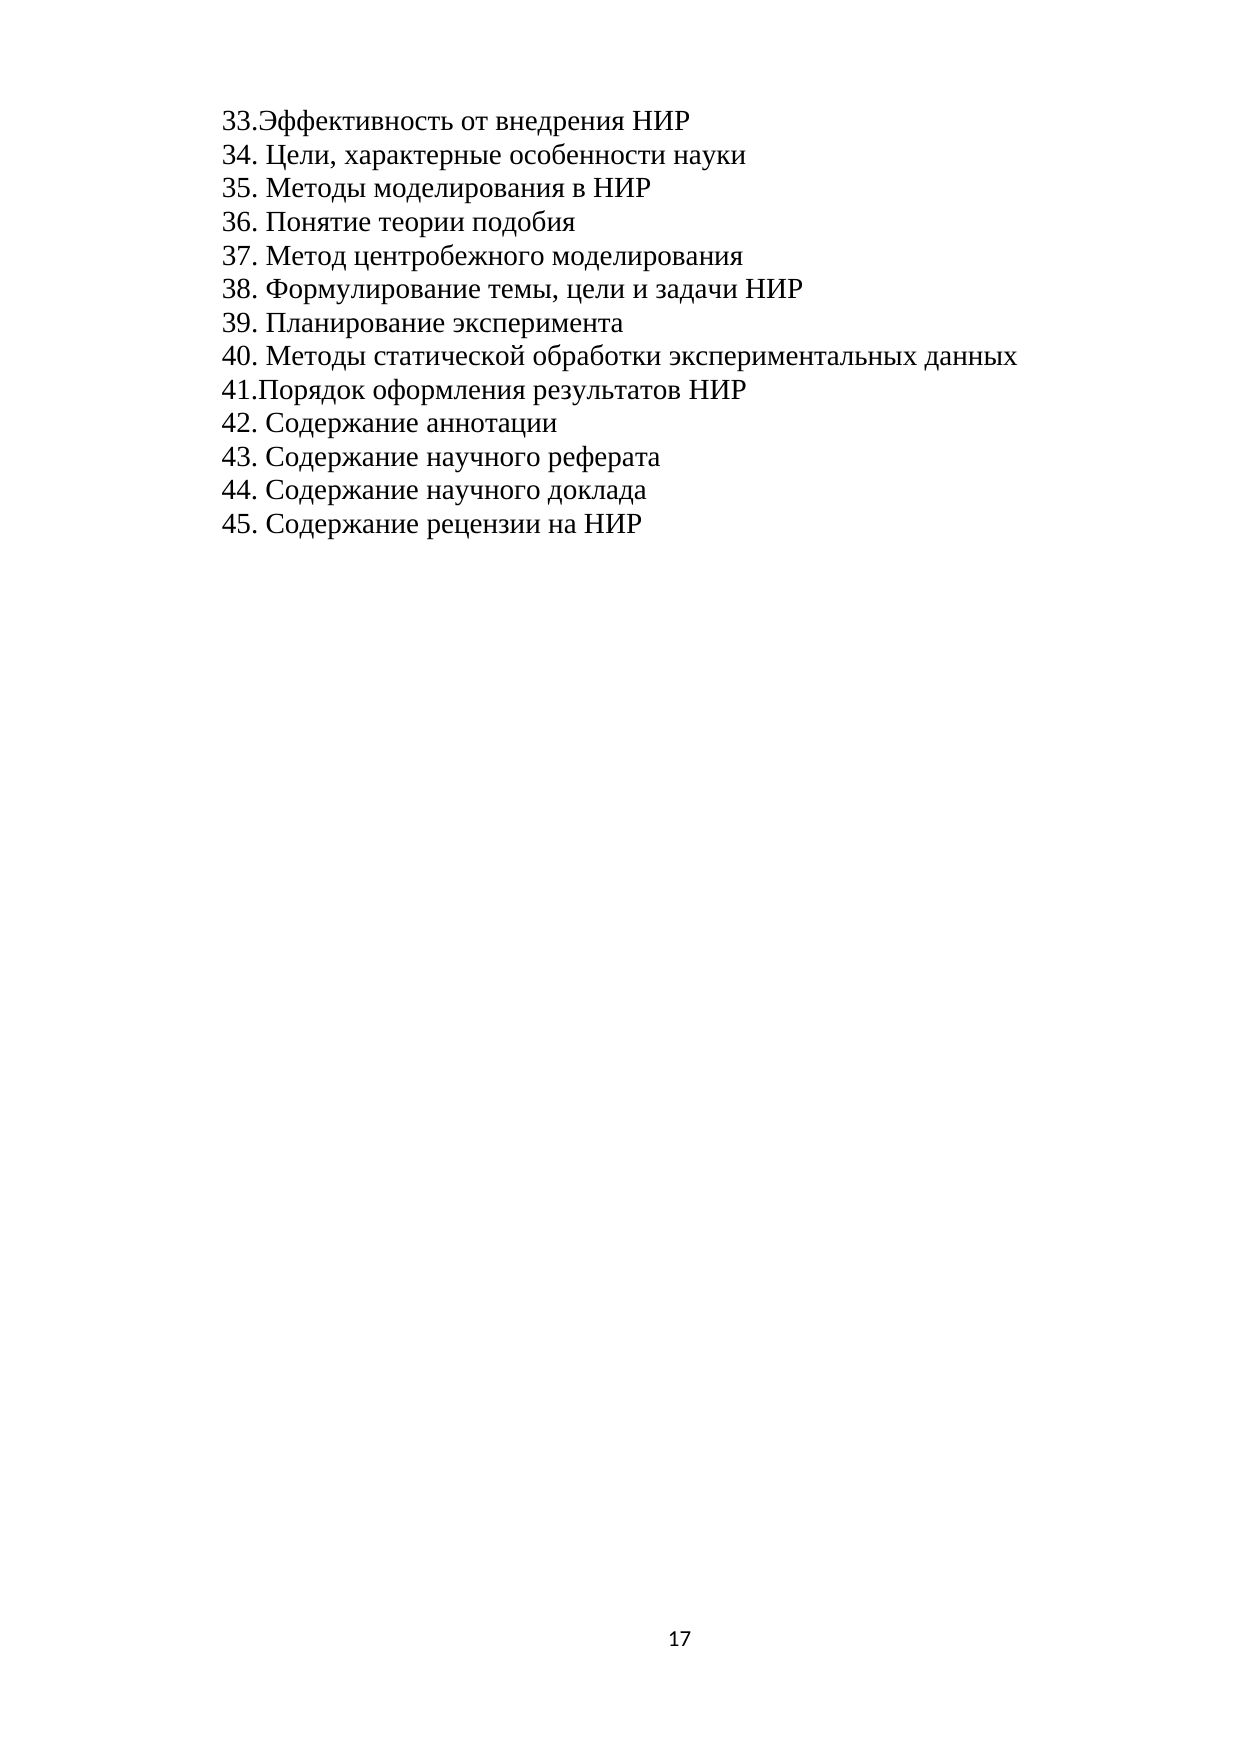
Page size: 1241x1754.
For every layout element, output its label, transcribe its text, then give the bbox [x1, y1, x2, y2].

text 36. Понятие теории подобия [177, 204, 1181, 238]
text 35. Методы моделирования в НИР [177, 171, 1181, 204]
text 40. Методы статической обработки экспериментальных данных [177, 338, 1181, 372]
text 37. Метод центробежного моделирования [177, 238, 1181, 271]
text 41.Порядок оформления результатов НИР [177, 372, 1181, 405]
text 42. Содержание аннотации [177, 405, 1181, 439]
text 33.Эффективность от внедрения НИР [177, 103, 1181, 137]
text 45. Содержание рецензии на НИР [177, 506, 1181, 539]
text 34. Цели, характерные особенности науки [177, 137, 1181, 171]
text 44. Содержание научного доклада [177, 472, 1181, 506]
text 38. Формулирование темы, цели и задачи НИР [177, 271, 1181, 305]
text 39. Планирование эксперимента [177, 305, 1181, 338]
text 43. Содержание научного реферата [177, 439, 1181, 472]
